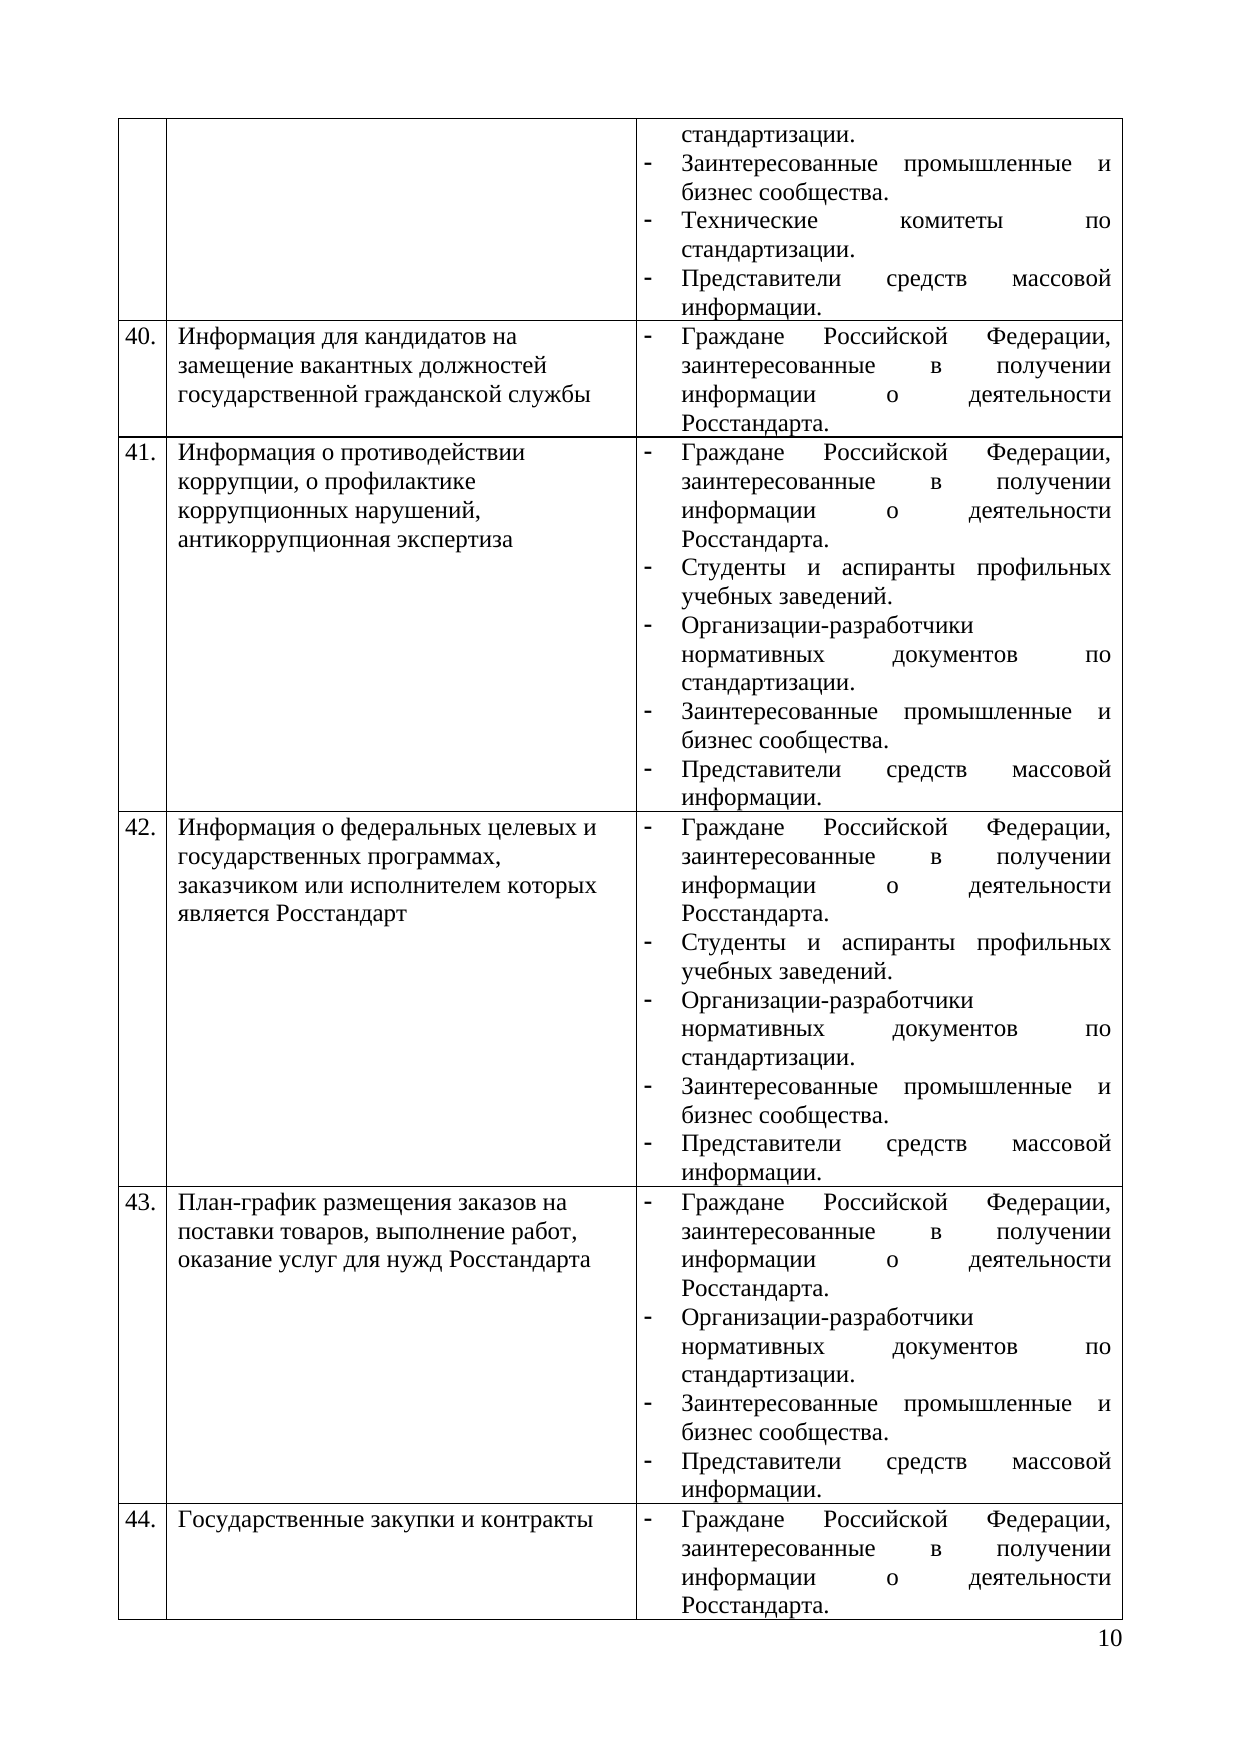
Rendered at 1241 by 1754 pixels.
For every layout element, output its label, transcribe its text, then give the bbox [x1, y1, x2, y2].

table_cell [637, 119, 1122, 320]
table_cell [119, 1504, 166, 1619]
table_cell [167, 1504, 636, 1619]
table_cell Информация для кандидатов на замещение вакантных должностей государственной гражданской службы [167, 321, 636, 436]
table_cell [167, 119, 636, 320]
table_cell Граждане Российской Федерации, заинтересованные в получении информации о деятельности Росстандарта. [637, 321, 1122, 436]
table_cell [119, 438, 166, 811]
table_cell Информация о противодействии коррупции, о профилактике коррупционных нарушений, антикоррупционная экспертиза [167, 438, 636, 811]
table_cell Граждане Российской Федерации, заинтересованные в получении информации о деятельности Росстандарта. Студенты и аспиранты профильных учебных заведений. Организации-разработчики нормативных документов по стандартизации. Заинтересованные промышленные и бизнес сообщества. Представители средств массовой информации. [637, 812, 1122, 1186]
table_cell План-график размещения заказов на поставки товаров, выполнение работ, оказание услуг для нужд Росстандарта [167, 1187, 636, 1503]
table_cell [119, 119, 166, 320]
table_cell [637, 1504, 1122, 1619]
table_cell [119, 321, 166, 436]
table_cell [119, 1187, 166, 1503]
table_cell [119, 812, 166, 1186]
table_cell Граждане Российской Федерации, заинтересованные в получении информации о деятельности Росстандарта. Организации-разработчики нормативных документов по стандартизации. Заинтересованные промышленные и бизнес сообщества. Представители средств массовой информации. [637, 1187, 1122, 1503]
table_cell Информация о федеральных целевых и государственных программах, заказчиком или исполнителем которых является Росстандарт [167, 812, 636, 1186]
table_cell Граждане Российской Федерации, заинтересованные в получении информации о деятельности Росстандарта. Студенты и аспиранты профильных учебных заведений. Организации-разработчики нормативных документов по стандартизации. Заинтересованные промышленные и бизнес сообщества. Представители средств массовой информации. [637, 438, 1122, 811]
